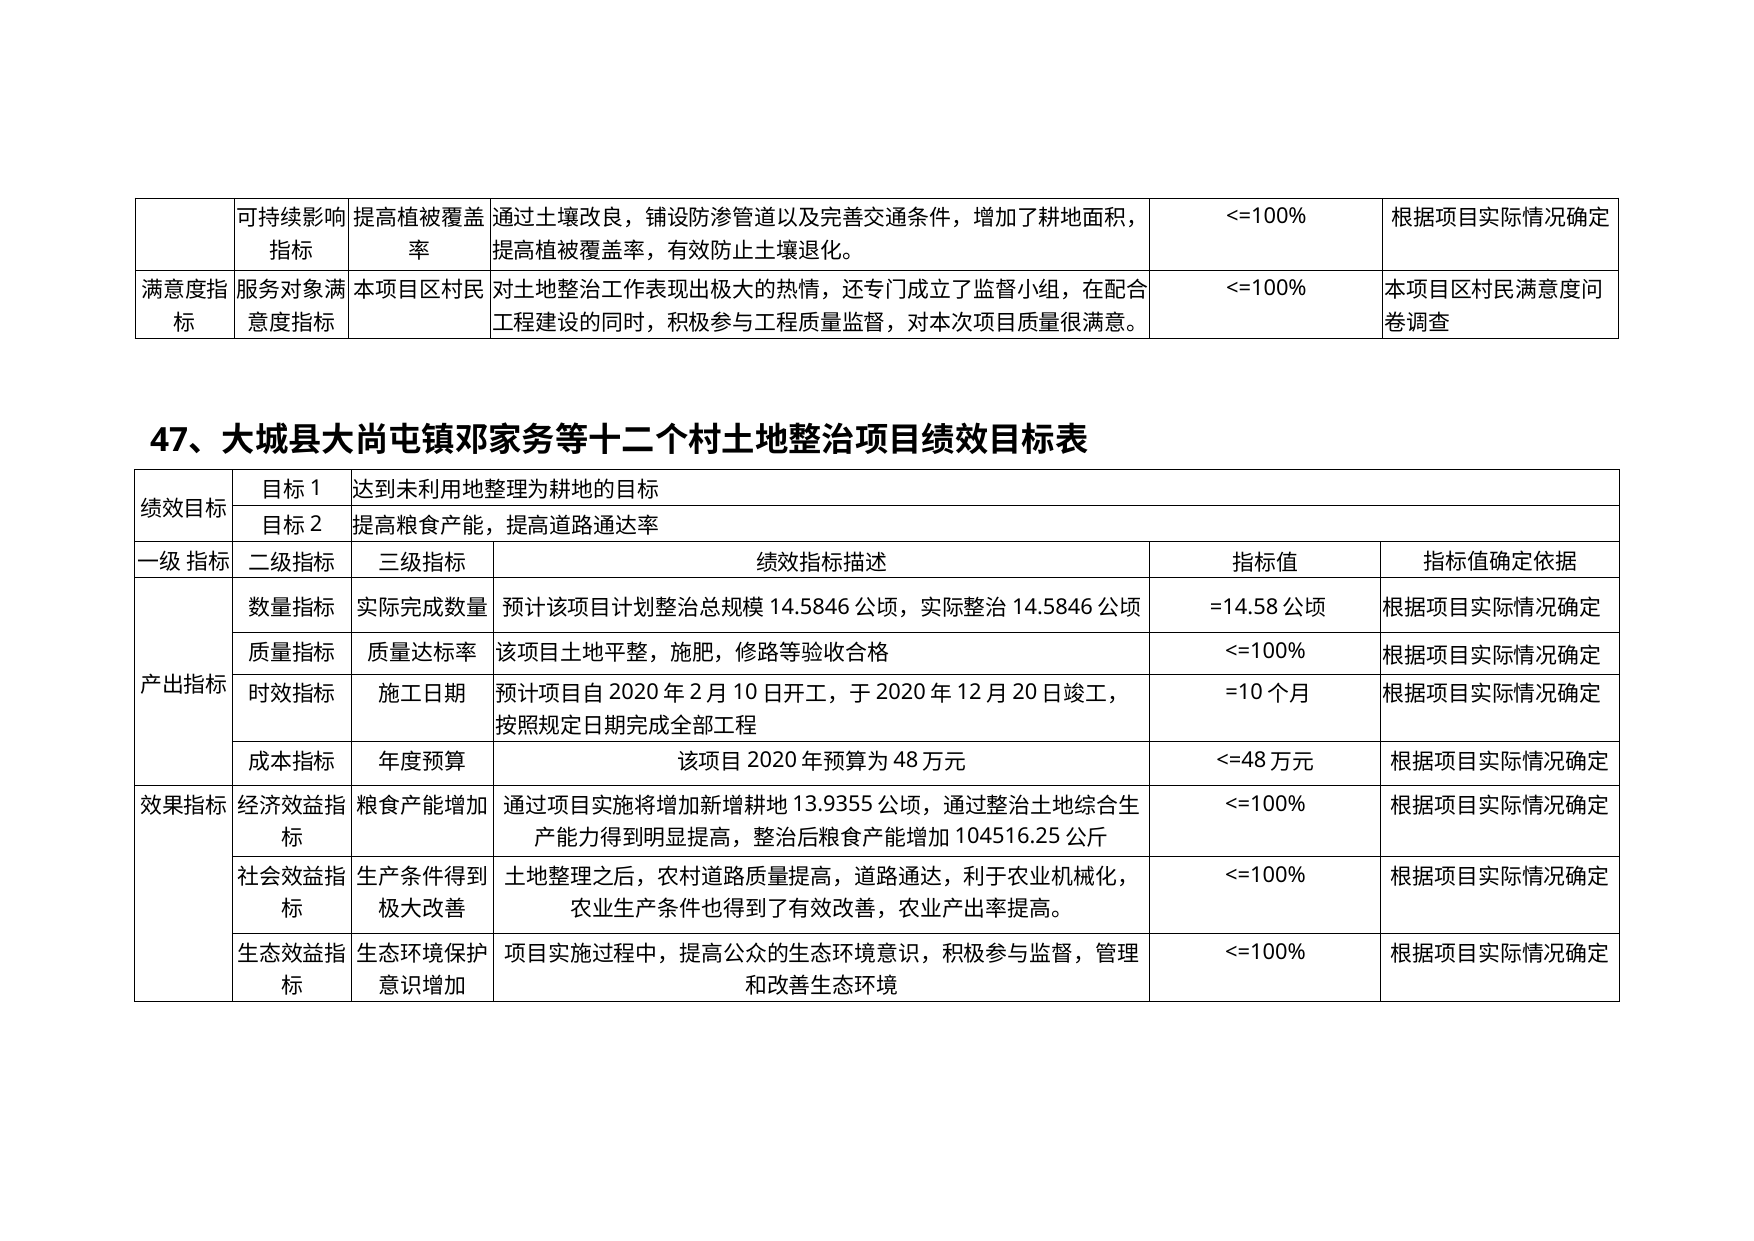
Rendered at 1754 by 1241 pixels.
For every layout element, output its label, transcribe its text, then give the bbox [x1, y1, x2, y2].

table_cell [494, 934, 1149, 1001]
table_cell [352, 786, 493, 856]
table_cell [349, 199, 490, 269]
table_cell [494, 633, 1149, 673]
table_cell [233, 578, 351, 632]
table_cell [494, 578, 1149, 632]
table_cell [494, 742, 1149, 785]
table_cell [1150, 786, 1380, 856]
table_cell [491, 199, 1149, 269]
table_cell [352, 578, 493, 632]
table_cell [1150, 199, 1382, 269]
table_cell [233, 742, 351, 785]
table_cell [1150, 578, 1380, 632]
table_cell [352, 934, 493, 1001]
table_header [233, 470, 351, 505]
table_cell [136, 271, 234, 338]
text 47、大城县大尚屯镇邓家务等十二个村土地整治项目绩效目标表 [150, 404, 1604, 469]
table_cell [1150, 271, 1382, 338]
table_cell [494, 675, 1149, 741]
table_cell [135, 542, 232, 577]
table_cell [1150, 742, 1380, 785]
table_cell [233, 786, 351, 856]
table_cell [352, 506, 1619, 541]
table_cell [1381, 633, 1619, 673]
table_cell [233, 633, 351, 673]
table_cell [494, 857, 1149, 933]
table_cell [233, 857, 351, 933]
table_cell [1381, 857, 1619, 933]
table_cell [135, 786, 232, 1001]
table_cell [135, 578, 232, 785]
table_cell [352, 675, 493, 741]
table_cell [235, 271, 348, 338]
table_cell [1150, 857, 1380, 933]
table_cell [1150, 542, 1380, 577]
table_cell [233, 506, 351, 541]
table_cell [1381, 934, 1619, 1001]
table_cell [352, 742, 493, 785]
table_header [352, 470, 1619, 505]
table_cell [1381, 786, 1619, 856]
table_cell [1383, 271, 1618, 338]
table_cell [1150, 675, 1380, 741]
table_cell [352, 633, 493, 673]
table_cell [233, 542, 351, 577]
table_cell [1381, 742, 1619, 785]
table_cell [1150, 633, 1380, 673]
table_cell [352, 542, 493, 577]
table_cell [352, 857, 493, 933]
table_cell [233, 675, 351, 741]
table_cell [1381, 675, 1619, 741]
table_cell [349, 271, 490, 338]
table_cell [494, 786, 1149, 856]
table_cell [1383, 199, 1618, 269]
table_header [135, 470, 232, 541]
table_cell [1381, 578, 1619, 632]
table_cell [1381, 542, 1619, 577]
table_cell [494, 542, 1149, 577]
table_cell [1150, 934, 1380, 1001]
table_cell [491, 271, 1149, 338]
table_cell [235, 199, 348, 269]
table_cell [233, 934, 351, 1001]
